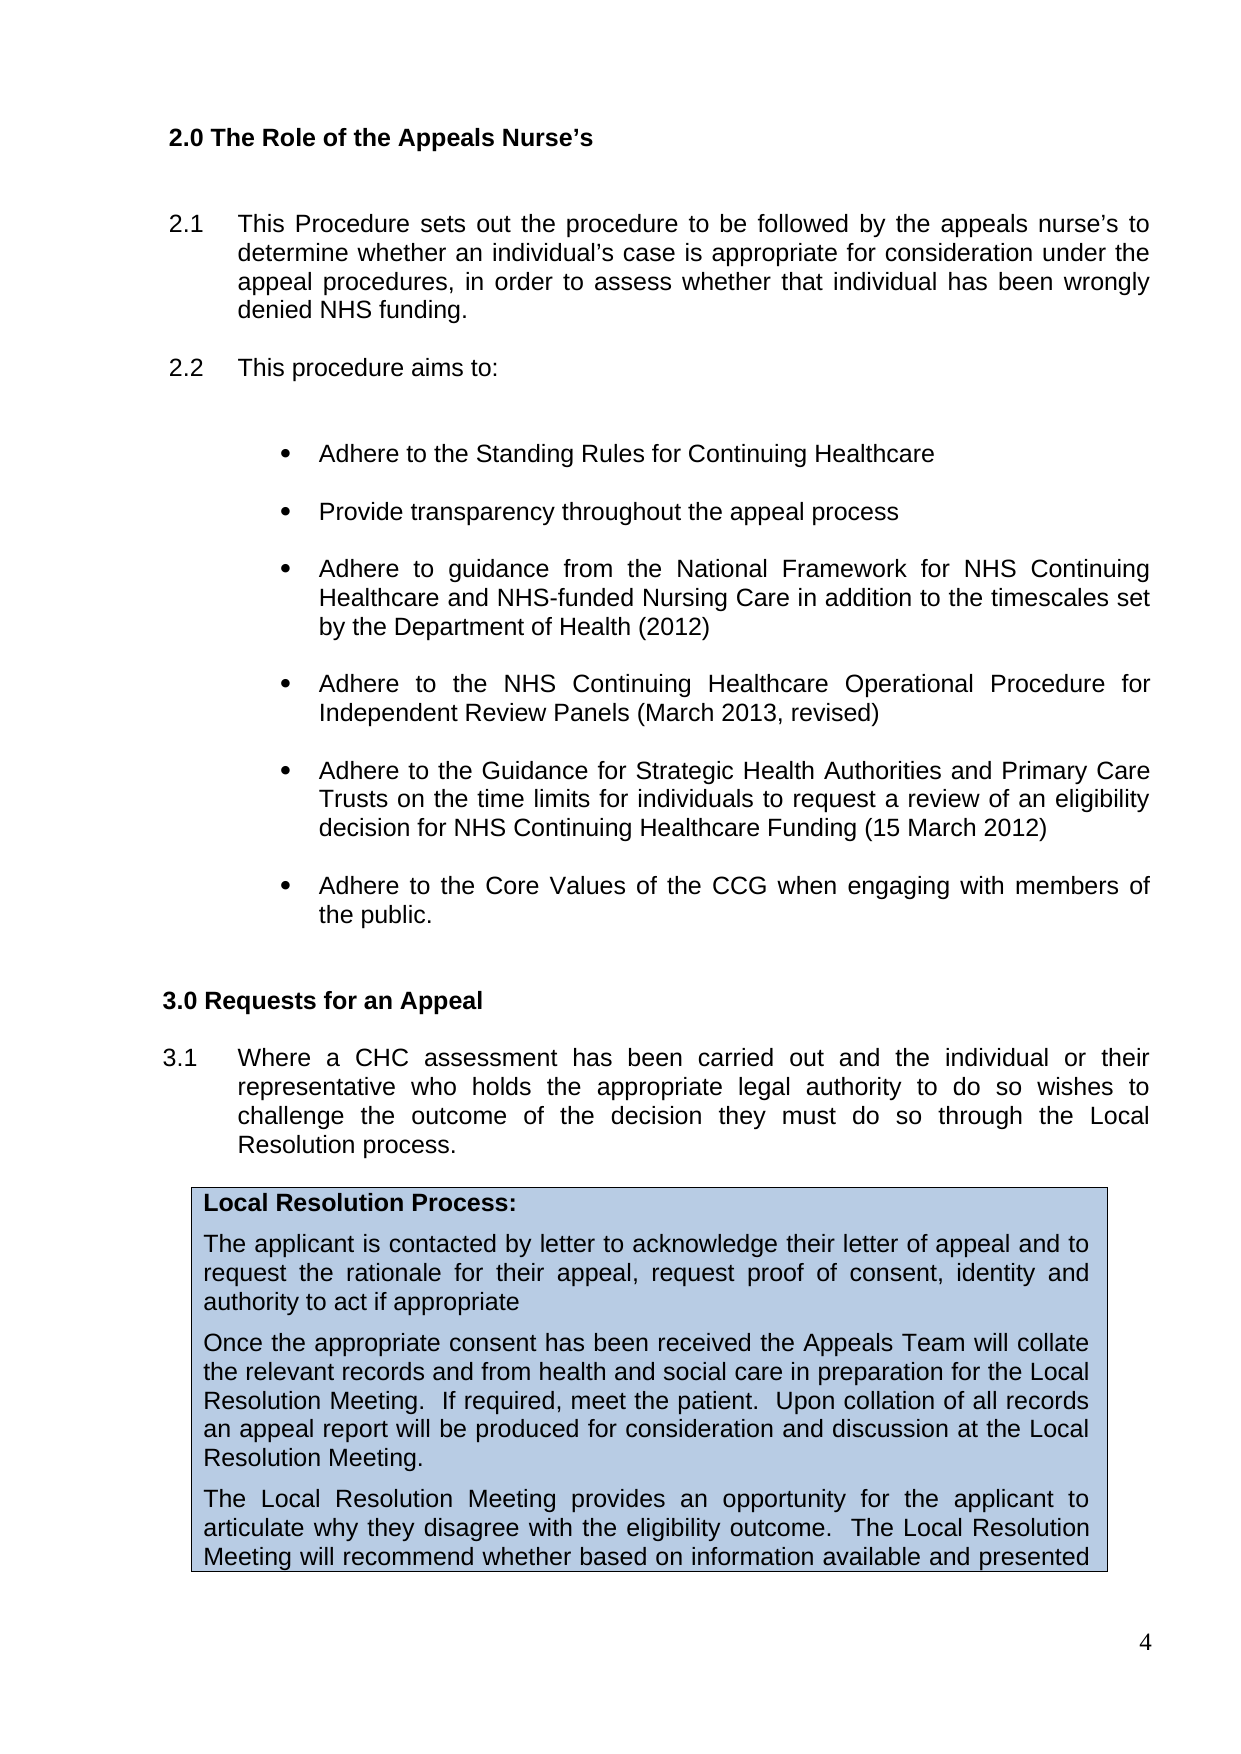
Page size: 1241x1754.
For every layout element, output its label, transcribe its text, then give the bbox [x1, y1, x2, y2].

text 2.2 This procedure aims to: [169, 353, 1152, 381]
text 3.0 Requests for an Appeal [162, 986, 1152, 1014]
list Provide transparency throughout the appeal process [281, 497, 1152, 525]
list Adhere to the Standing Rules for Continuing Healthcare [281, 439, 1152, 468]
list Adhere to the Core Values of the CCG when engaging with members of the public. [281, 871, 1152, 928]
text 2.0 The Role of the Appeals Nurse’s [169, 123, 1152, 151]
list Adhere to the NHS Continuing Healthcare Operational Procedure for Independent Review Panels (March 2013, revised) [281, 669, 1152, 727]
text 2.1 This Procedure sets out the procedure to be followed by the appeals nurse’s to determine whether an individual’s case is appropriate for consideration under the appeal procedures, in order to assess whether that individual has been wrongly denied NHS funding. [169, 209, 1152, 324]
list Adhere to guidance from the National Framework for NHS Continuing Healthcare and NHS-funded Nursing Care in addition to the timescales set by the Department of Health (2012) [281, 554, 1152, 641]
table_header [192, 1188, 1107, 1571]
text 3.1 Where a CHC assessment has been carried out and the individual or their representative who holds the appropriate legal authority to do so wishes to challenge the outcome of the decision they must do so through the Local Resolution process. [162, 1043, 1152, 1158]
list Adhere to the Guidance for Strategic Health Authorities and Primary Care Trusts on the time limits for individuals to request a review of an eligibility decision for NHS Continuing Healthcare Funding (15 March 2012) [281, 756, 1152, 842]
